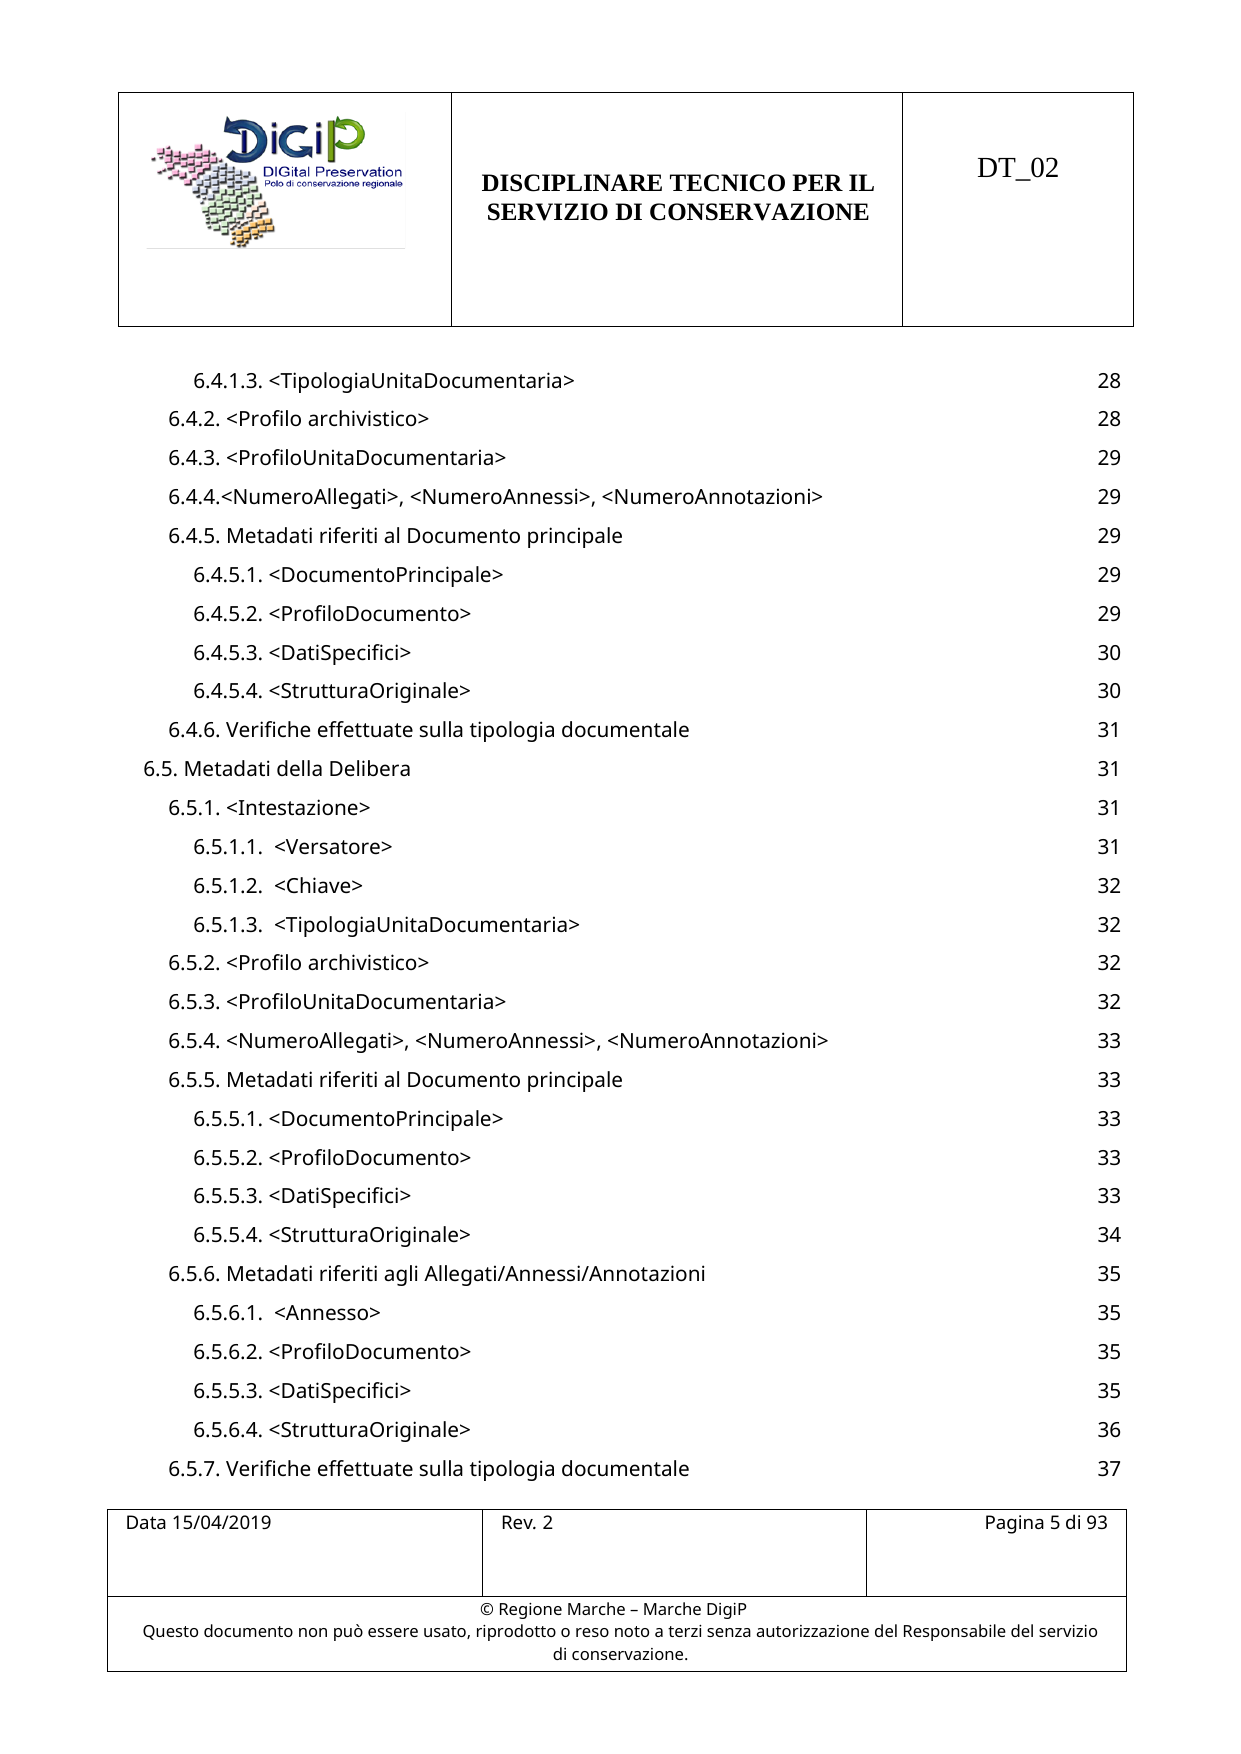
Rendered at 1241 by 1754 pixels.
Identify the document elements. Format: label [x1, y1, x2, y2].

picture [146, 112, 406, 249]
